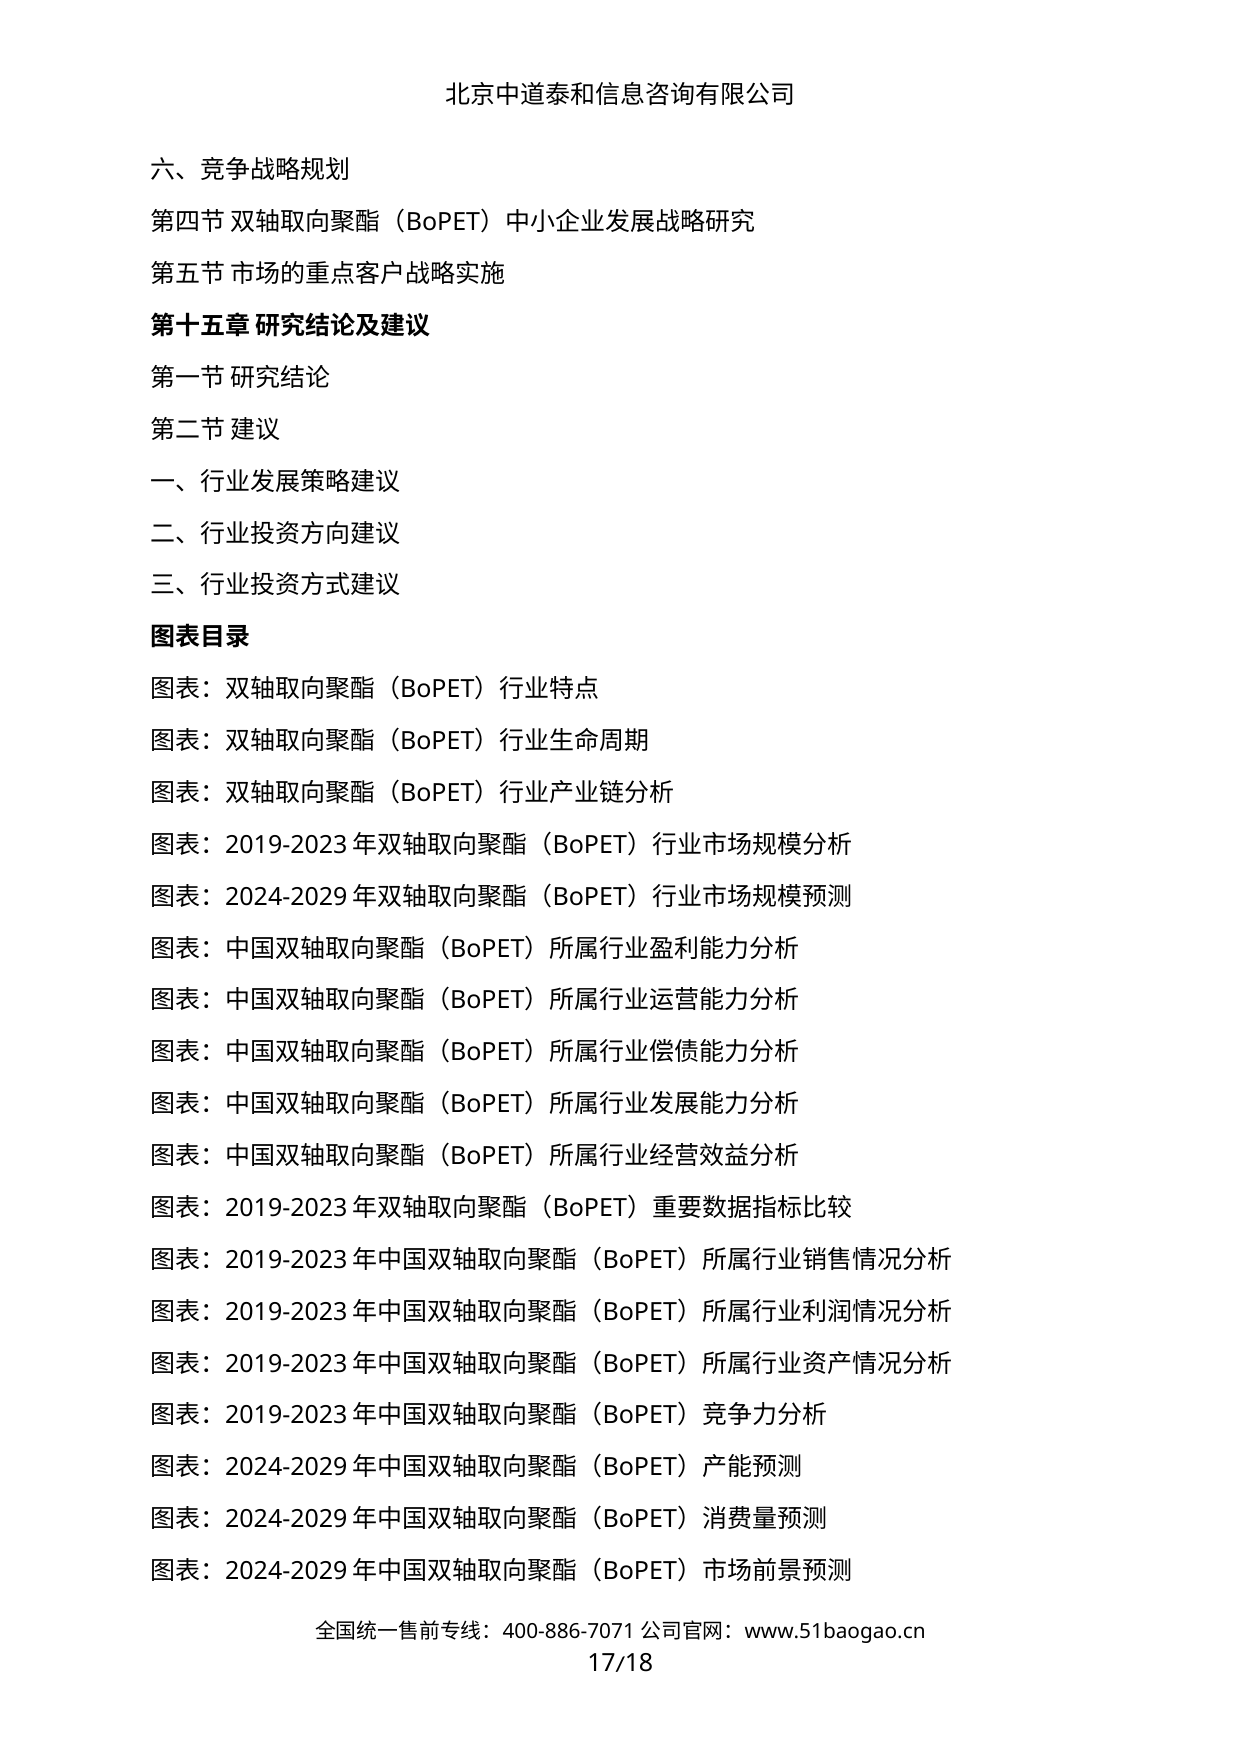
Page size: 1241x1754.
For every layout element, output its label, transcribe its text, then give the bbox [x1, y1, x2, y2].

text 图表：2019-2023年中国双轴取向聚酯（BoPET）竞争力分析 [150, 1395, 1090, 1431]
text 图表：2024-2029年中国双轴取向聚酯（BoPET）消费量预测 [150, 1499, 1090, 1535]
text 二、行业投资方向建议 [150, 513, 1090, 549]
text 图表：2019-2023年中国双轴取向聚酯（BoPET）所属行业销售情况分析 [150, 1239, 1090, 1276]
text 第一节 研究结论 [150, 357, 1090, 394]
text 图表：中国双轴取向聚酯（BoPET）所属行业发展能力分析 [150, 1084, 1090, 1120]
text 图表：2019-2023年中国双轴取向聚酯（BoPET）所属行业资产情况分析 [150, 1343, 1090, 1379]
text 图表：中国双轴取向聚酯（BoPET）所属行业运营能力分析 [150, 980, 1090, 1016]
text 图表：2019-2023年双轴取向聚酯（BoPET）行业市场规模分析 [150, 824, 1090, 861]
text 图表：双轴取向聚酯（BoPET）行业生命周期 [150, 721, 1090, 757]
text 图表：双轴取向聚酯（BoPET）行业特点 [150, 669, 1090, 705]
text 图表：2024-2029年中国双轴取向聚酯（BoPET）产能预测 [150, 1447, 1090, 1483]
text 图表：中国双轴取向聚酯（BoPET）所属行业盈利能力分析 [150, 928, 1090, 964]
text 第五节 市场的重点客户战略实施 [150, 254, 1090, 290]
text 第二节 建议 [150, 409, 1090, 446]
text 图表目录 [150, 617, 1090, 653]
text 第十五章 研究结论及建议 [150, 306, 1090, 342]
text 图表：2024-2029年中国双轴取向聚酯（BoPET）市场前景预测 [150, 1551, 1090, 1587]
text 图表：2019-2023年中国双轴取向聚酯（BoPET）所属行业利润情况分析 [150, 1291, 1090, 1327]
text 一、行业发展策略建议 [150, 461, 1090, 497]
text 图表：2024-2029年双轴取向聚酯（BoPET）行业市场规模预测 [150, 876, 1090, 912]
text 三、行业投资方式建议 [150, 565, 1090, 601]
text 图表：中国双轴取向聚酯（BoPET）所属行业偿债能力分析 [150, 1032, 1090, 1068]
text 图表：中国双轴取向聚酯（BoPET）所属行业经营效益分析 [150, 1136, 1090, 1172]
text 图表：2019-2023年双轴取向聚酯（BoPET）重要数据指标比较 [150, 1187, 1090, 1224]
text 第四节 双轴取向聚酯（BoPET）中小企业发展战略研究 [150, 202, 1090, 238]
text 六、竞争战略规划 [150, 150, 1090, 186]
text 图表：双轴取向聚酯（BoPET）行业产业链分析 [150, 772, 1090, 809]
